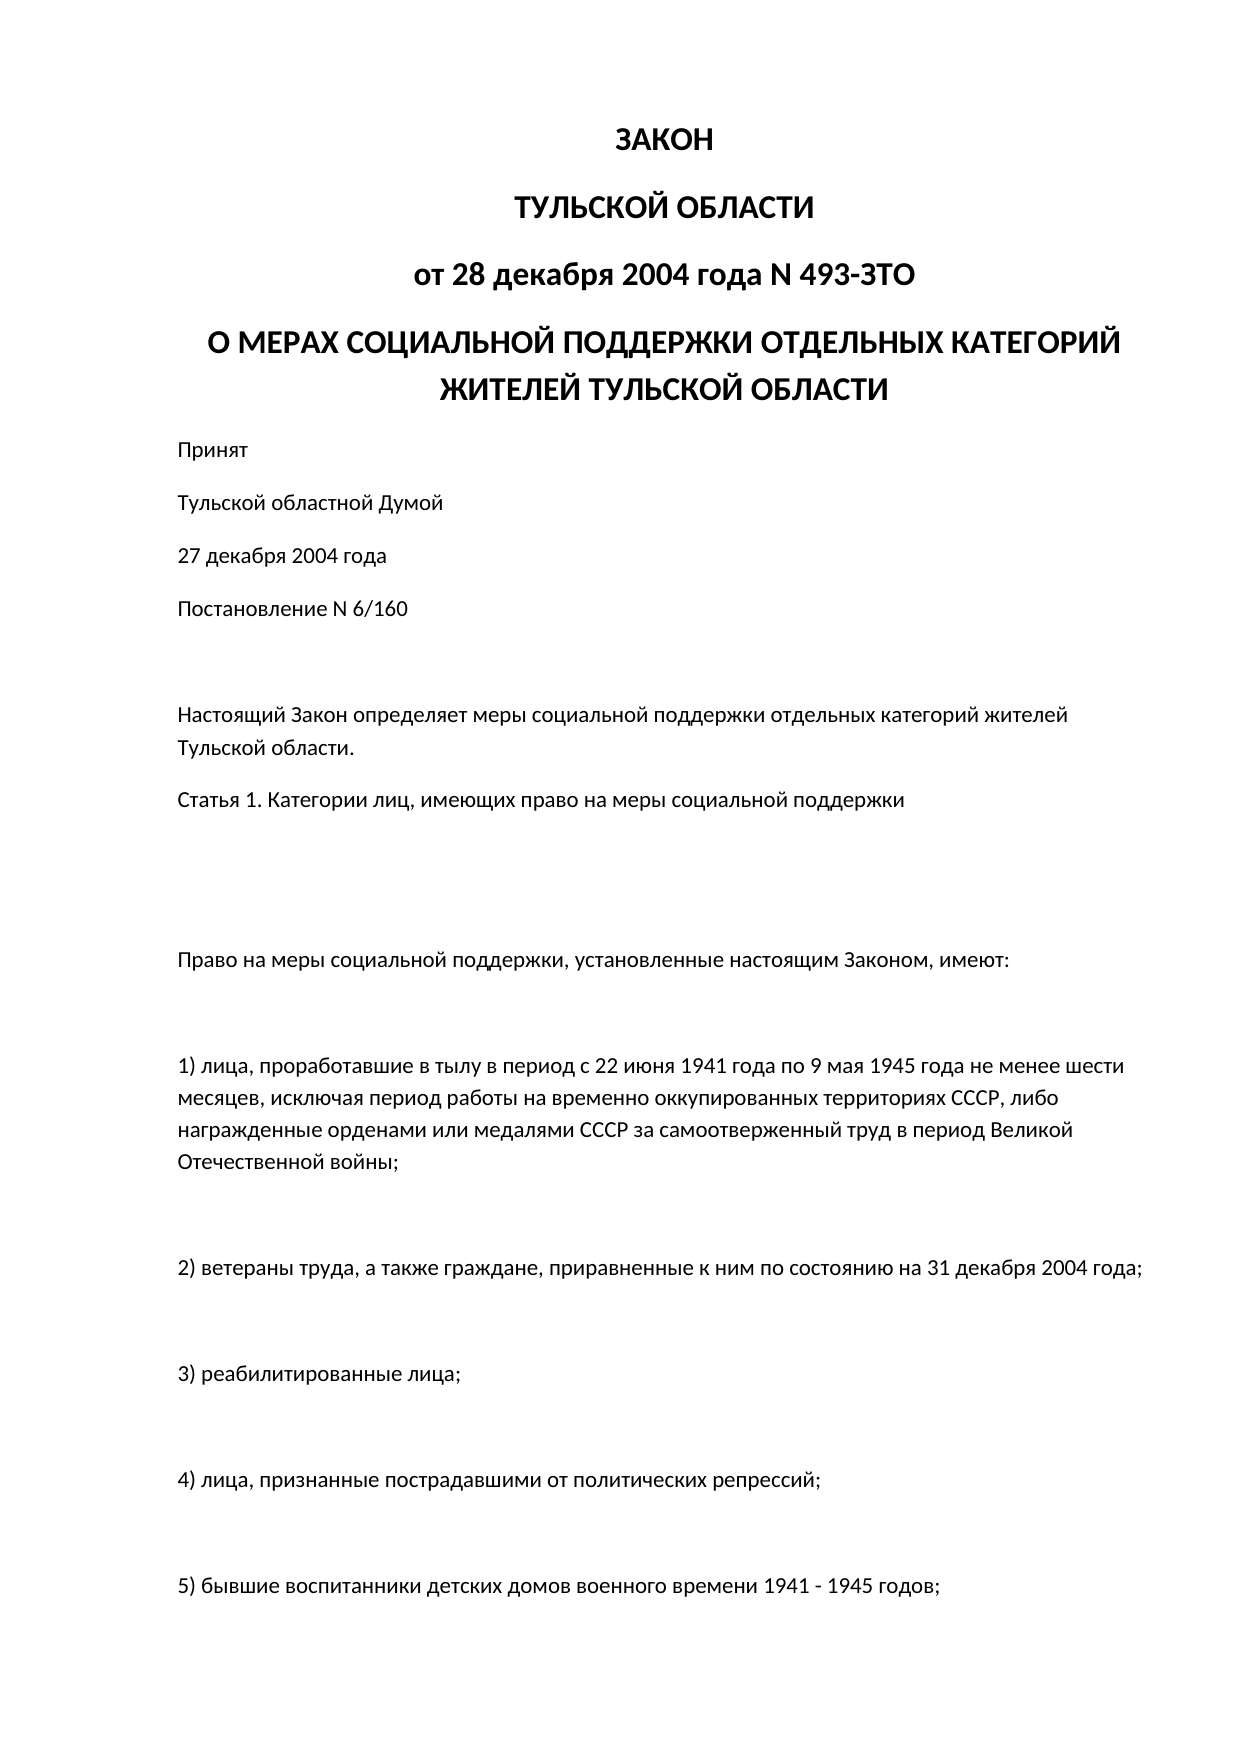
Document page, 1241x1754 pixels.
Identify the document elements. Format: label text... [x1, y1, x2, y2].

text 5) бывшие воспитанники детских домов военного времени 1941 - 1945 годов; [177, 1571, 1152, 1599]
text Тульской областной Думой [177, 488, 1152, 516]
text от 28 декабря 2004 года N 493-ЗТО [177, 253, 1152, 294]
text 1) лица, проработавшие в тылу в период с 22 июня 1941 года по 9 мая 1945 года не менее шести месяцев, исключая период работы на временно оккупированных территориях СССР, либо награжденные орденами или медалями СССР за самоотверженный труд в период Великой Отечественной войны; [177, 1051, 1152, 1175]
text Настоящий Закон определяет меры социальной поддержки отдельных категорий жителей Тульской области. [177, 700, 1152, 761]
text 27 декабря 2004 года [177, 541, 1152, 569]
text ТУЛЬСКОЙ ОБЛАСТИ [177, 186, 1152, 226]
text ЗАКОН [177, 118, 1152, 159]
text 3) реабилитированные лица; [177, 1359, 1152, 1387]
text Статья 1. Категории лиц, имеющих право на меры социальной поддержки [177, 786, 1152, 814]
text Право на меры социальной поддержки, установленные настоящим Законом, имеют: [177, 945, 1152, 973]
text 4) лица, признанные пострадавшими от политических репрессий; [177, 1465, 1152, 1493]
text Постановление N 6/160 [177, 594, 1152, 622]
text 2) ветераны труда, а также граждане, приравненные к ним по состоянию на 31 декабря 2004 года; [177, 1253, 1152, 1281]
text О МЕРАХ СОЦИАЛЬНОЙ ПОДДЕРЖКИ ОТДЕЛЬНЫХ КАТЕГОРИЙ ЖИТЕЛЕЙ ТУЛЬСКОЙ ОБЛАСТИ [177, 321, 1152, 408]
text Принят [177, 435, 1152, 463]
